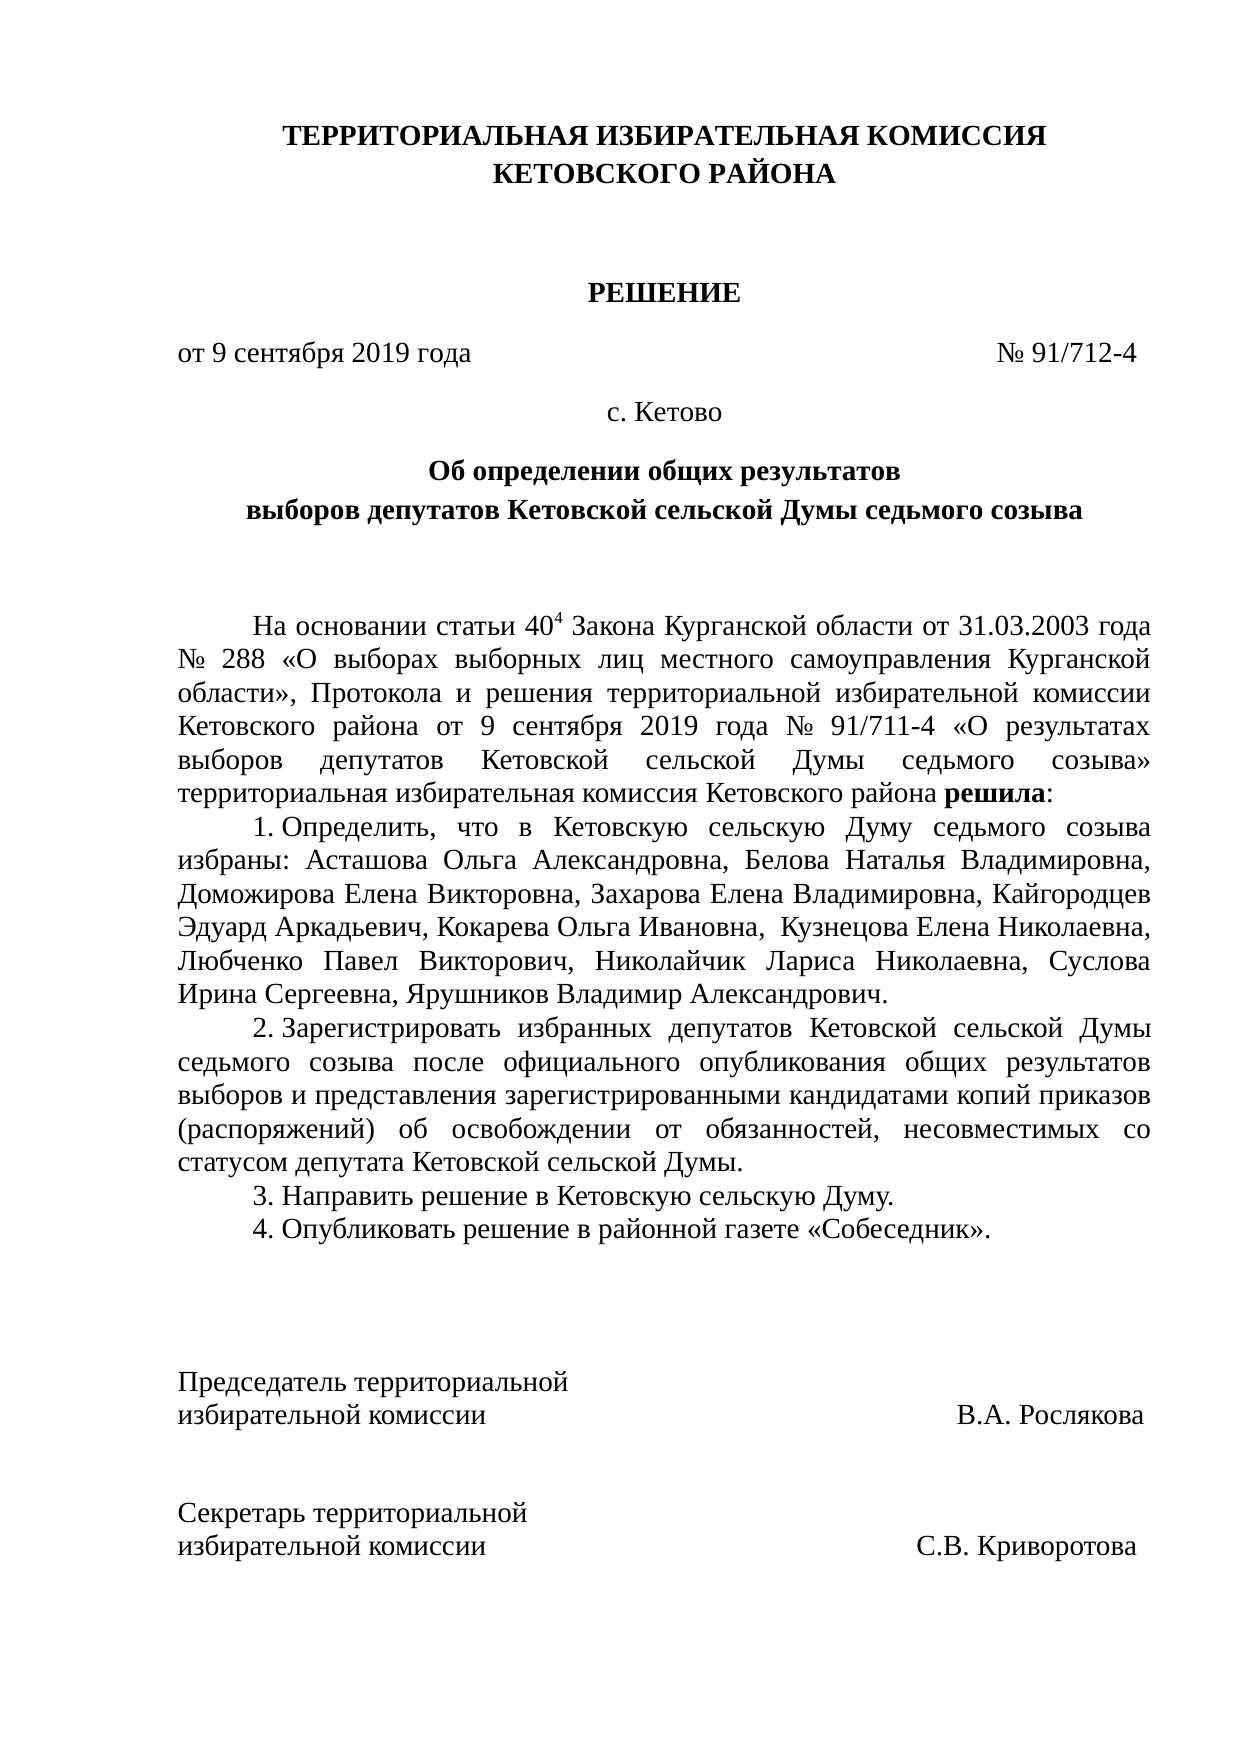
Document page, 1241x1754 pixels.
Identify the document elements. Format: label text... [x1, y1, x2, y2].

text ТЕРРИТОРИАЛЬНАЯ ИЗБИРАТЕЛЬНАЯ КОМИССИЯ КЕТОВСКОГО РАЙОНА [177, 118, 1152, 190]
text 2. Зарегистрировать избранных депутатов Кетовской сельской Думы седьмого созыва после официального опубликования общих результатов выборов и представления зарегистрированными кандидатами копий приказов (распоряжений) об освобождении от обязанностей, несовместимых со статусом депутата Кетовской сельской Думы. [177, 1010, 1152, 1178]
text от 9 сентября 2019 года № 91/712-4 [177, 335, 1152, 368]
text 3. Направить решение в Кетовскую сельскую Думу. [177, 1178, 1152, 1211]
text избирательной комиссии С.В. Криворотова [177, 1528, 1152, 1562]
text с. Кетово [177, 394, 1152, 428]
text Секретарь территориальной [177, 1495, 1152, 1528]
text избирательной комиссии В.А. Рослякова [177, 1397, 1152, 1431]
text 1. Определить, что в Кетовскую сельскую Думу седьмого созыва избраны: Асташова Ольга Александровна, Белова Наталья Владимировна, Доможирова Елена Викторовна, Захарова Елена Владимировна, Кайгородцев Эдуард Аркадьевич, Кокарева Ольга Ивановна, Кузнецова Елена Николаевна, Любченко Павел Викторович, Николайчик Лариса Николаевна, Суслова Ирина Сергеевна, Ярушников Владимир Александрович. [177, 809, 1152, 1010]
text Об определении общих результатов [177, 453, 1152, 487]
text Председатель территориальной [177, 1364, 1152, 1397]
text выборов депутатов Кетовской сельской Думы седьмого созыва [177, 492, 1152, 526]
text 4. Опубликовать решение в районной газете «Собеседник». [177, 1211, 1152, 1245]
text РЕШЕНИЕ [177, 275, 1152, 309]
text На основании статьи 404 Закона Курганской области от 31.03.2003 года № 288 «О выборах выборных лиц местного самоуправления Курганской области», Протокола и решения территориальной избирательной комиссии Кетовского района от 9 сентября 2019 года № 91/711-4 «О результатах выборов депутатов Кетовской сельской Думы седьмого созыва» территориальная избирательная комиссия Кетовского района решила: [177, 608, 1152, 809]
